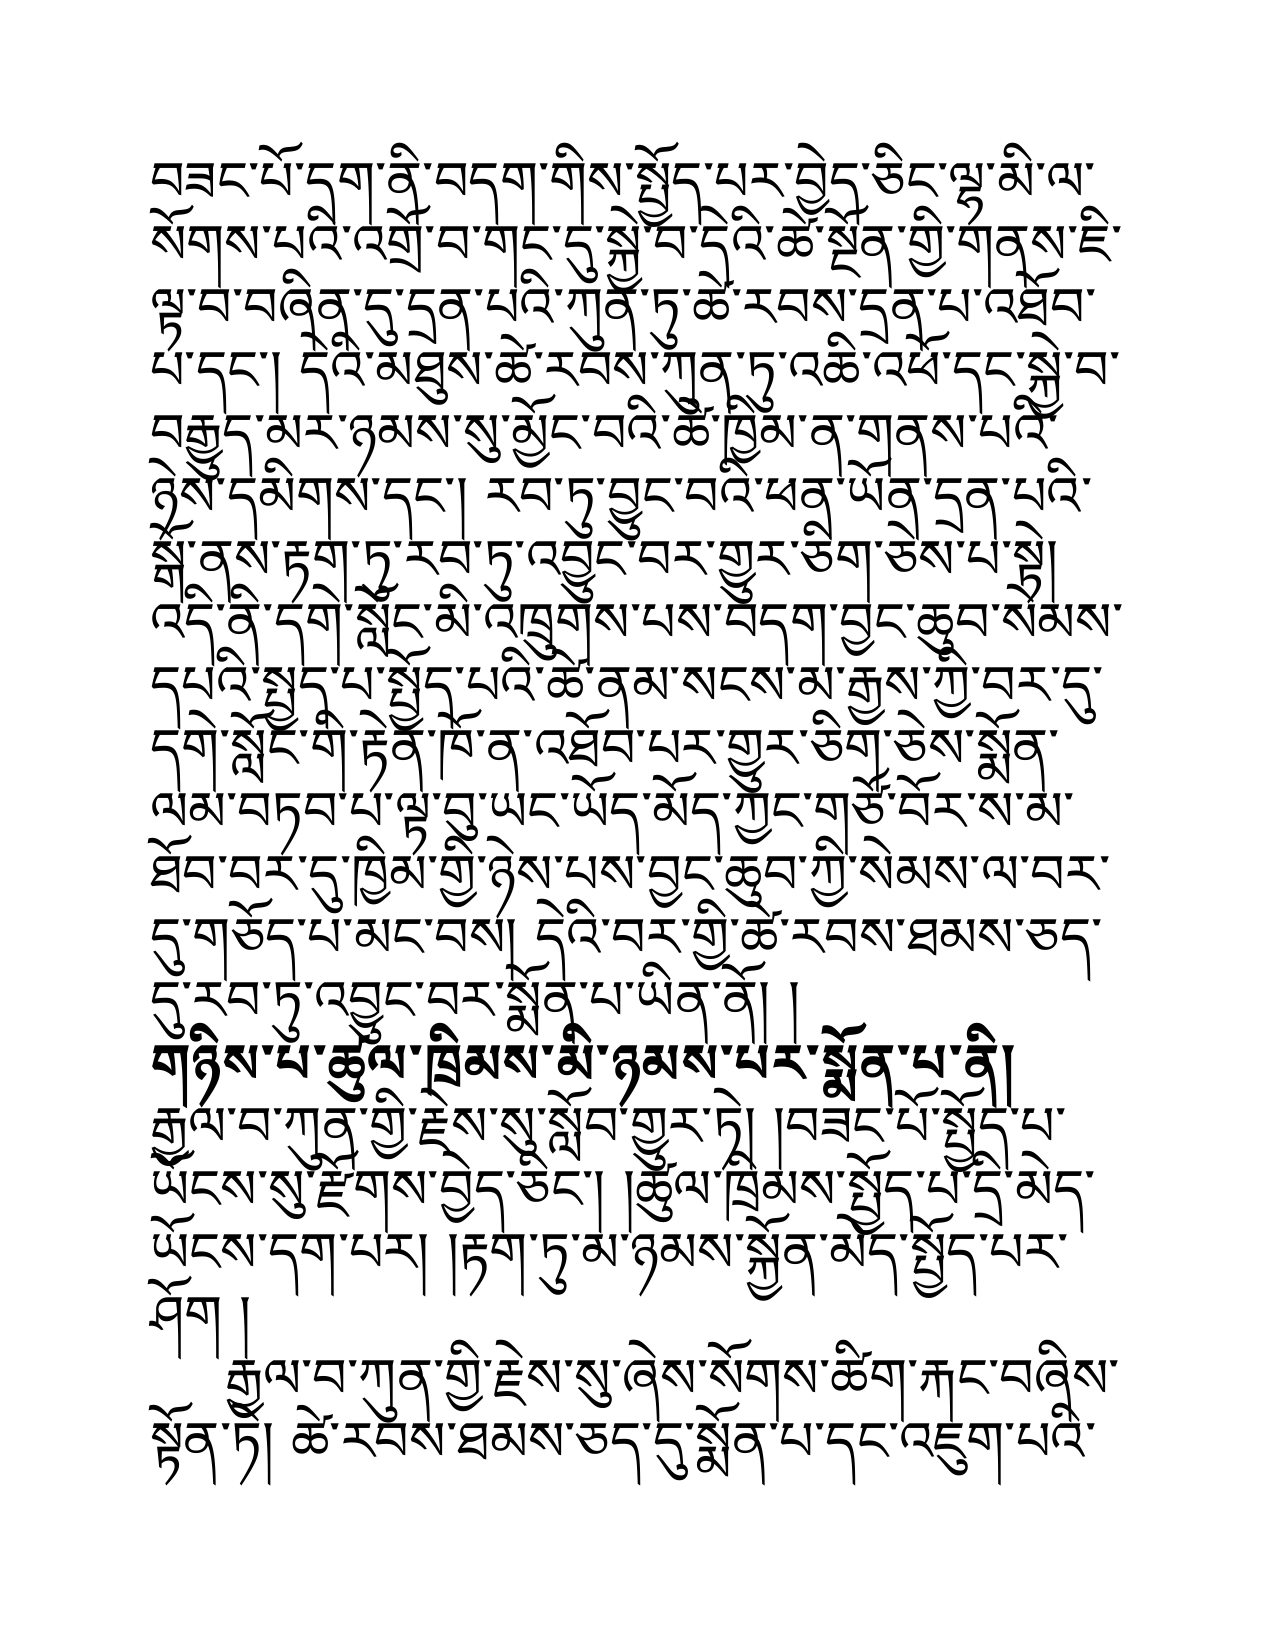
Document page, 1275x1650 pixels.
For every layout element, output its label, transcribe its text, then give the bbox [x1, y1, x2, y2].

text རྒྱལ་བ་ཀུན་གྱི་རྗེས་སུ་སློབ་གྱུར་ཏེ། །བཟང་པོ་སྤྱོད་པ་ཡོངས་སུ་རྫོགས་བྱེད་ཅིང༌། །ཚུལ་ཁྲིམས་སྤྱོད་པ་དྲི་མེད་ཡོངས་དག་པར། །རྟག་ཏུ་མ་ཉམས་སྐྱོན་མེད་སྤྱོད་པར་ཤོག ། [150, 1095, 1125, 1347]
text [150, 1347, 1125, 1473]
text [150, 150, 1125, 1032]
text གཉིས་པ་ཚུལ་ཁྲིམས་མི་ཉམས་པར་སྨོན་པ་ནི། [150, 1032, 361, 1095]
text གཉིས་པ་ཚུལ་ཁྲིམས་མི་ཉམས་པར་སྨོན་པ་ནི། [348, 1032, 1125, 1095]
